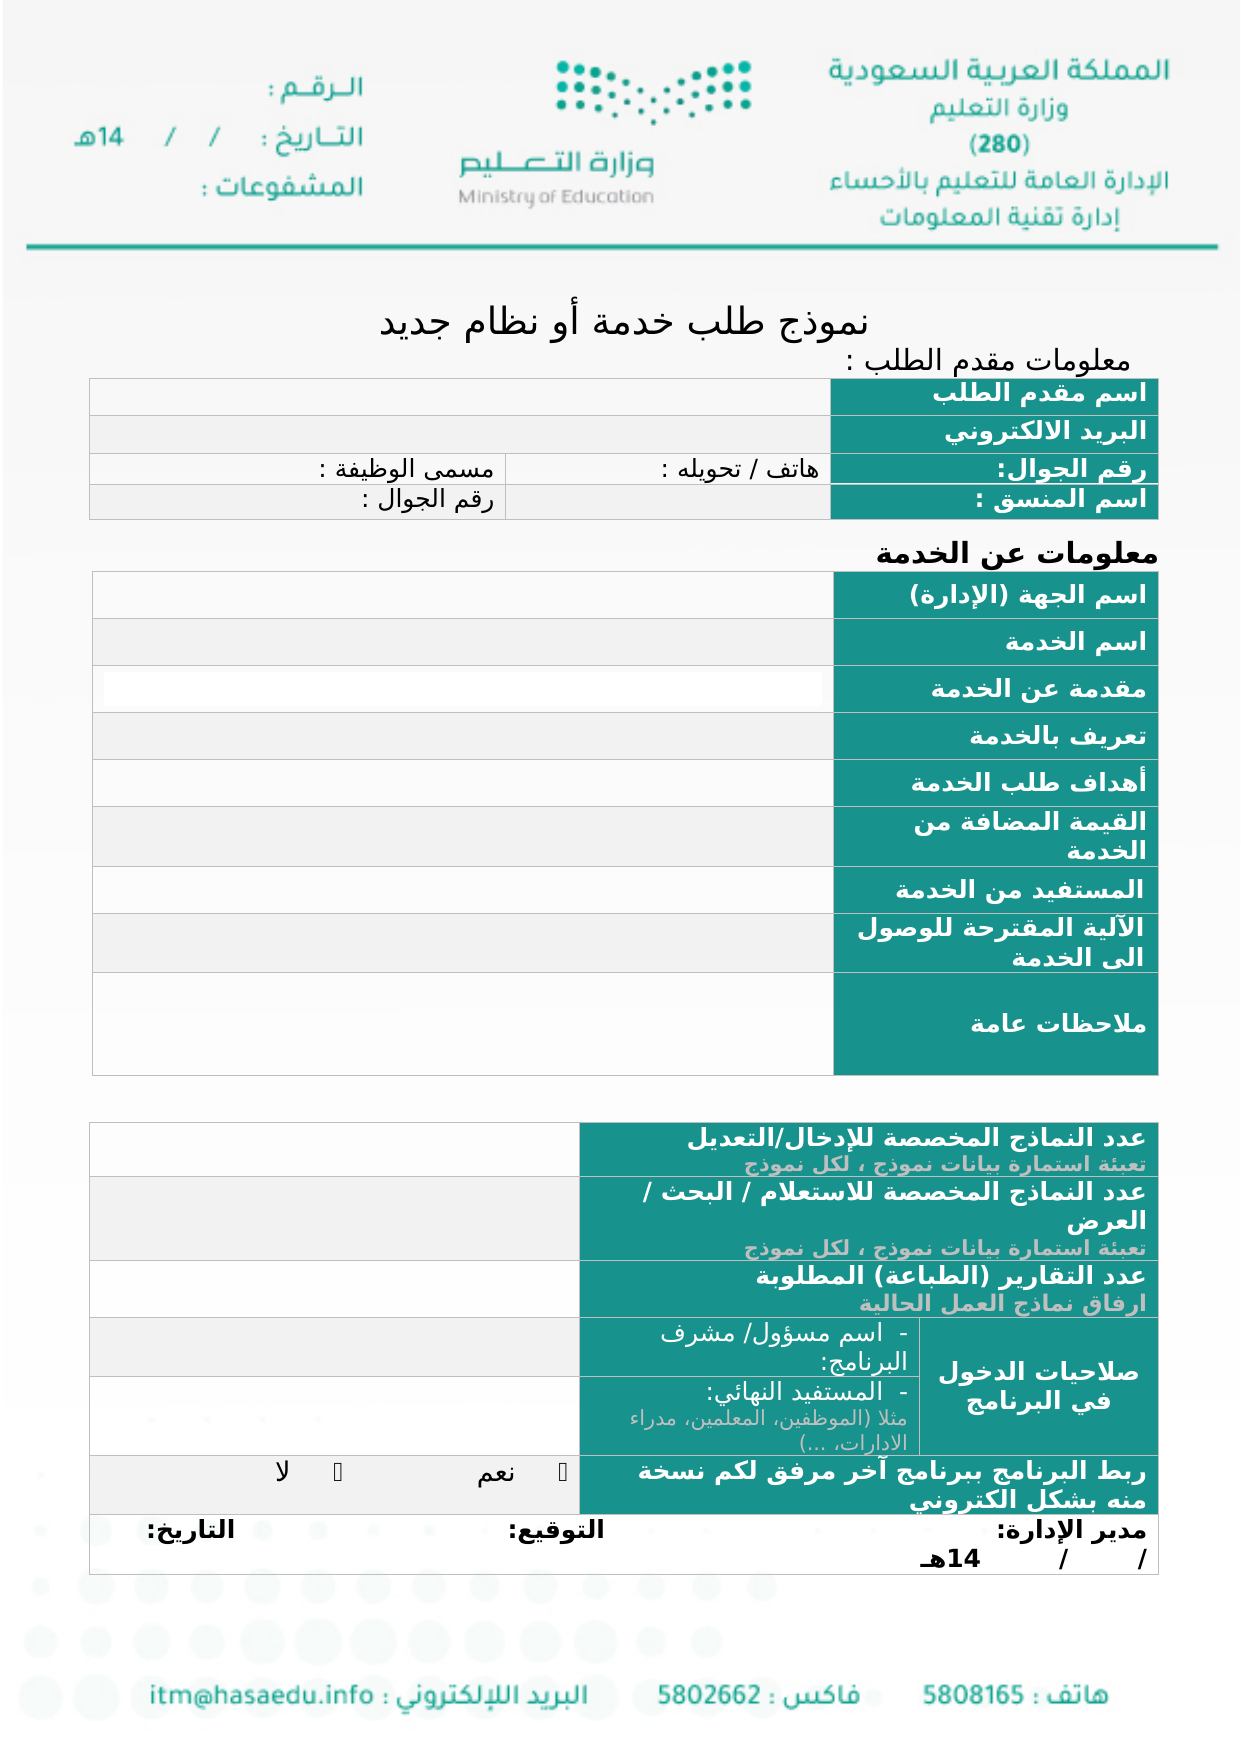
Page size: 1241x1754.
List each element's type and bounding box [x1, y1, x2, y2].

table_header [78, 300, 1171, 1648]
picture [2, 0, 1241, 1752]
